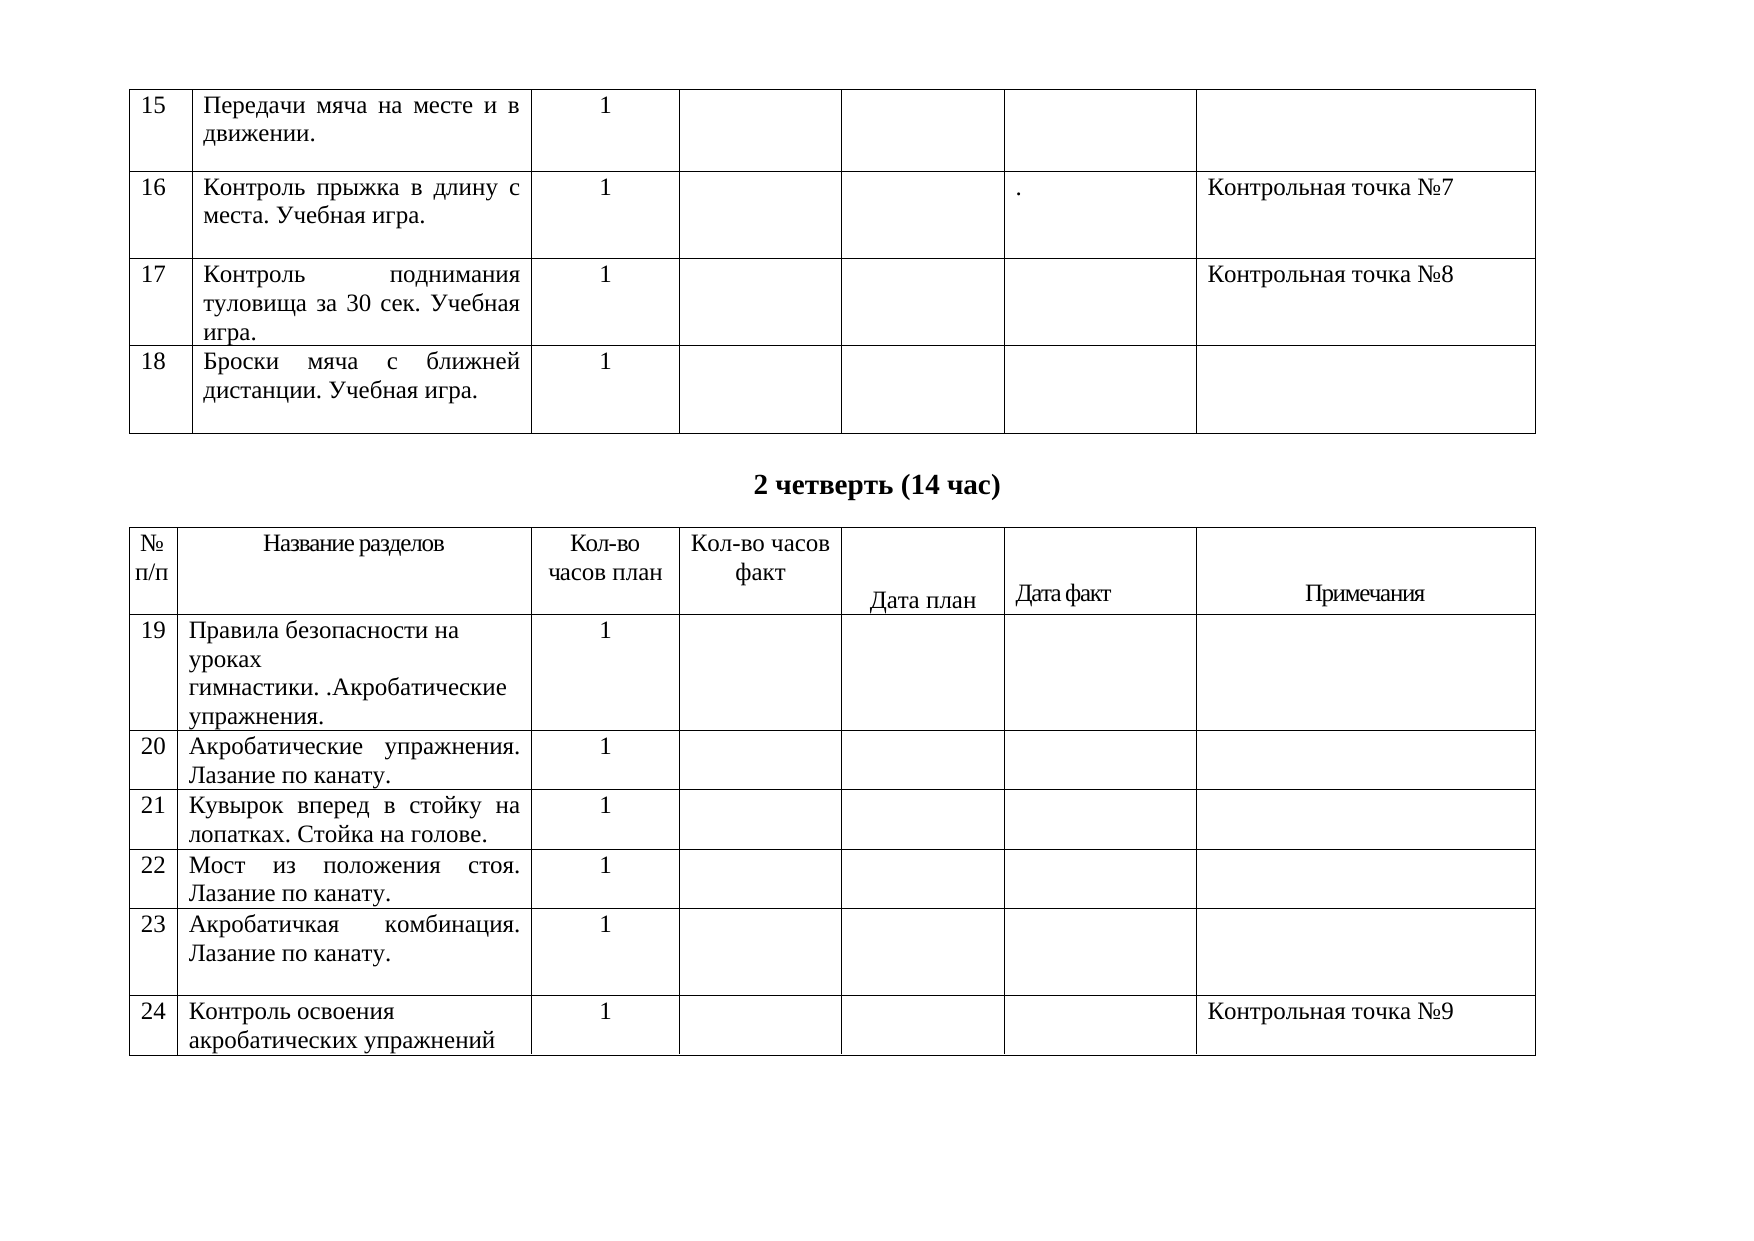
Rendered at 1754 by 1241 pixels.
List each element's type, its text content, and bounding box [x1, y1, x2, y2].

table_cell 16 [130, 172, 192, 258]
table_cell [1004, 996, 1196, 1055]
table_cell . [1005, 172, 1196, 258]
table_cell [1197, 615, 1535, 730]
table_cell Кувырок вперед в стойку на лопатках. Стойка на голове. [178, 790, 531, 849]
table_cell Контроль поднимания туловища за 30 сек. Учебная игра. [193, 259, 531, 345]
table_cell 1 [532, 850, 679, 908]
table_header Название разделов [178, 528, 531, 614]
table_cell [680, 90, 841, 171]
table_cell [842, 259, 1004, 345]
table_cell [842, 90, 1004, 171]
text 2 четверть (14 час) [118, 467, 1636, 501]
table_cell 17 [130, 259, 192, 345]
table_cell Дата факт [1005, 577, 1196, 614]
table_cell 1 [532, 731, 679, 789]
table_cell 18 [130, 346, 192, 433]
table_cell [1005, 731, 1196, 789]
table_cell Контрольная точка №9 [1196, 996, 1535, 1055]
table_header № п/п [130, 528, 177, 614]
table_cell [842, 346, 1004, 433]
table_cell Правила безопасности на уроках гимнастики. .Акробатические упражнения. [178, 615, 531, 730]
table_cell [1005, 850, 1196, 908]
table_header Кол-во часов план [532, 528, 679, 614]
table_cell 1 [532, 996, 679, 1055]
table_cell [680, 731, 841, 789]
table_cell [842, 850, 1004, 908]
table_cell 19 [130, 615, 177, 730]
table_cell 1 [532, 259, 679, 345]
table_cell Контрольная точка №7 [1197, 172, 1535, 258]
table_cell [680, 850, 841, 908]
table_cell Контрольная точка №8 [1197, 259, 1535, 345]
table_header [1005, 528, 1196, 577]
table_cell [679, 996, 842, 1055]
table_cell [1005, 346, 1196, 433]
table_cell Мост из положения стоя. Лазание по канату. [178, 850, 531, 908]
table_cell 22 [130, 850, 177, 908]
table_cell [842, 790, 1004, 849]
table_cell [680, 615, 841, 730]
table_cell [680, 259, 841, 345]
table_cell [1005, 90, 1196, 171]
table_cell [680, 909, 841, 995]
table_cell [680, 346, 841, 433]
table_cell Акробатичкая комбинация. Лазание по канату. [178, 909, 531, 995]
table_cell 1 [532, 615, 679, 730]
table_cell 20 [130, 731, 177, 789]
table_cell 21 [130, 790, 177, 849]
table_cell [1197, 346, 1535, 433]
table_cell 1 [532, 346, 679, 433]
table_cell 24 [130, 996, 177, 1055]
table_cell [1005, 909, 1196, 995]
table_cell Передачи мяча на месте и в движении. [193, 90, 531, 171]
table_cell [1197, 909, 1535, 995]
table_header [1197, 528, 1535, 577]
table_cell 1 [532, 172, 679, 258]
table_cell [680, 172, 841, 258]
table_cell [1197, 731, 1535, 789]
table_cell [680, 790, 841, 849]
table_cell 1 [532, 909, 679, 995]
table_cell [1005, 615, 1196, 730]
table_cell 23 [130, 909, 177, 995]
table_cell Контроль освоения акробатических упражнений [178, 996, 532, 1055]
table_cell [842, 909, 1004, 995]
table_header Дата план [842, 528, 1004, 614]
table_cell Броски мяча с ближней дистанции. Учебная игра. [193, 346, 531, 433]
table_cell Примечания [1197, 577, 1535, 614]
table_cell [842, 731, 1004, 789]
table_cell Контроль прыжка в длину с места. Учебная игра. [193, 172, 531, 258]
table_cell 1 [532, 90, 679, 171]
table_cell 1 [532, 790, 679, 849]
table_cell Акробатические упражнения. Лазание по канату. [178, 731, 531, 789]
table_header Кол-во часов факт [680, 528, 841, 614]
table_cell [842, 615, 1004, 730]
table_cell [842, 996, 1004, 1055]
table_cell [1197, 790, 1535, 849]
table_cell [1197, 850, 1535, 908]
table_cell [1005, 259, 1196, 345]
table_cell [1197, 90, 1535, 171]
table_cell 15 [130, 90, 192, 171]
table_cell [842, 172, 1004, 258]
table_cell [1005, 790, 1196, 849]
